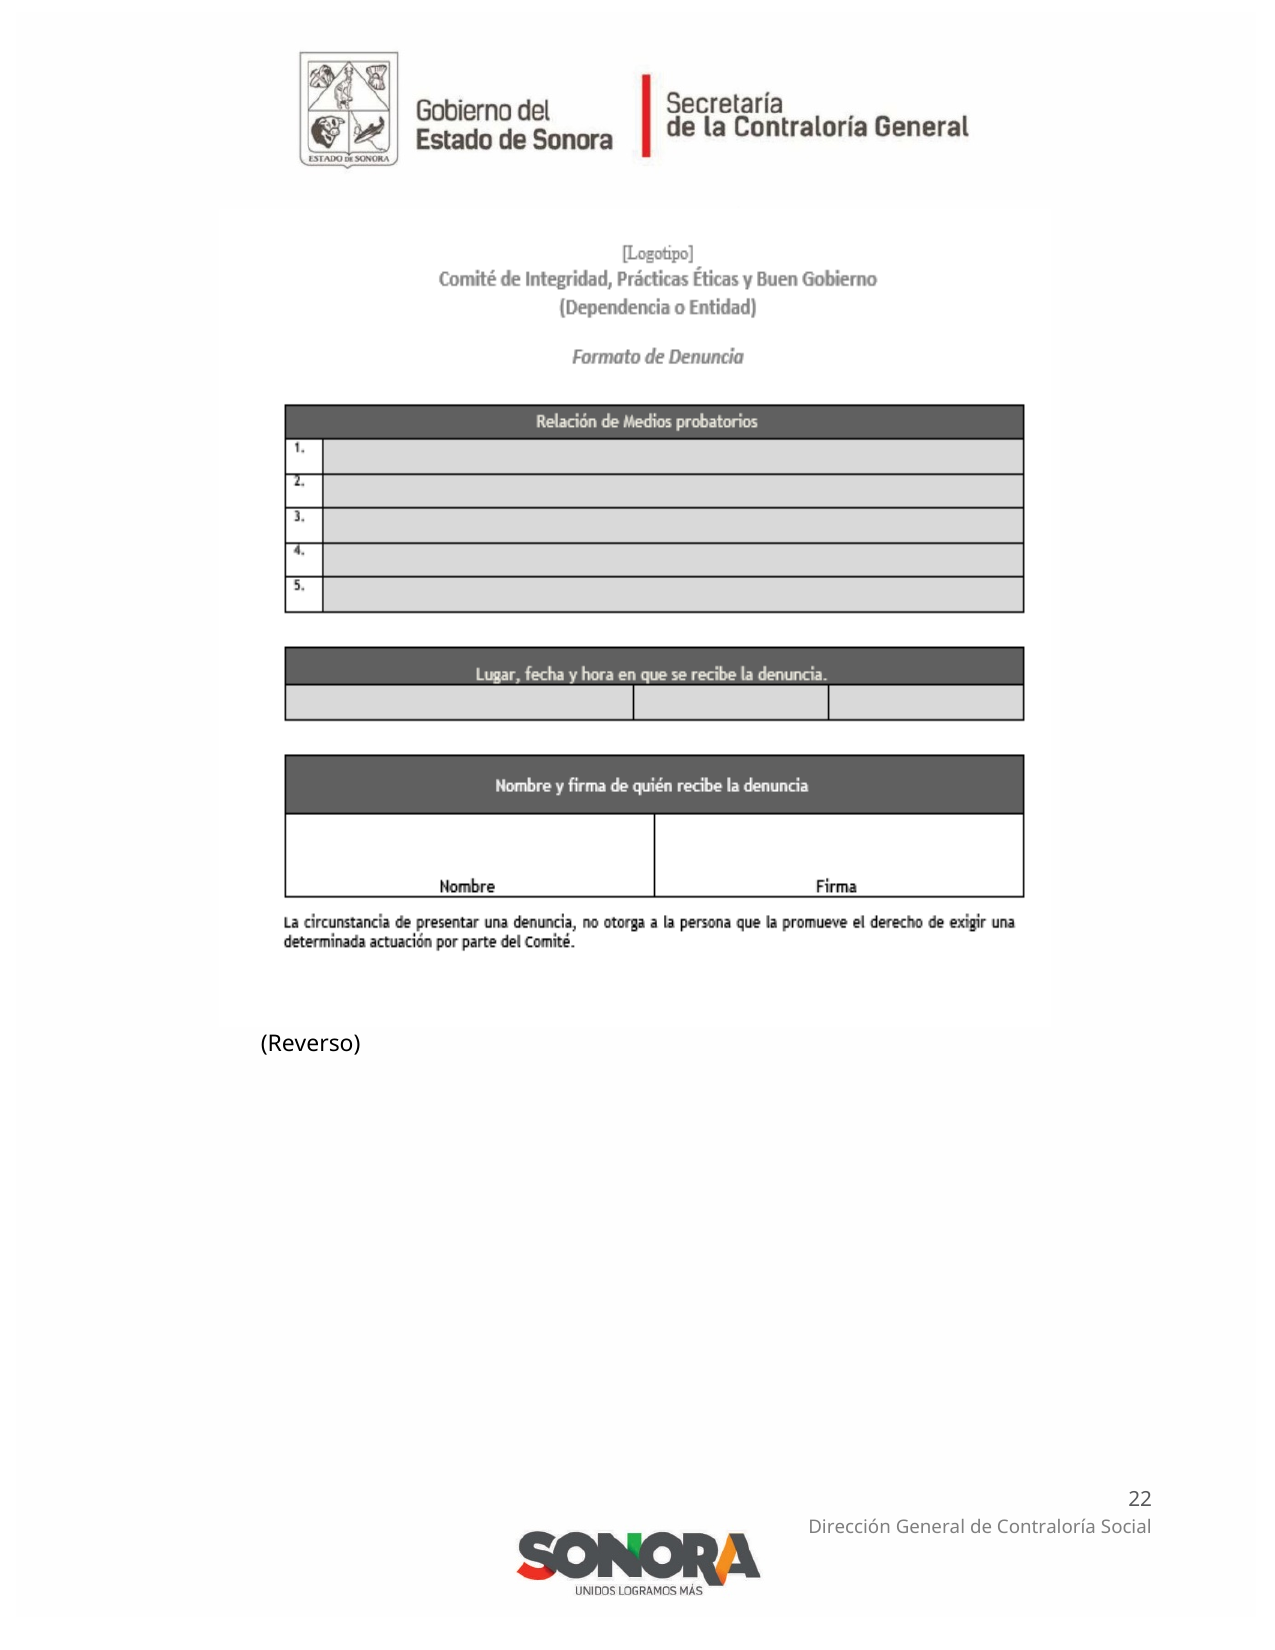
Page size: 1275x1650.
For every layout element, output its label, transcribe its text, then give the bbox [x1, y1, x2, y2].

picture [15, 12, 1257, 1617]
text (Reverso) [177, 1027, 1093, 1058]
